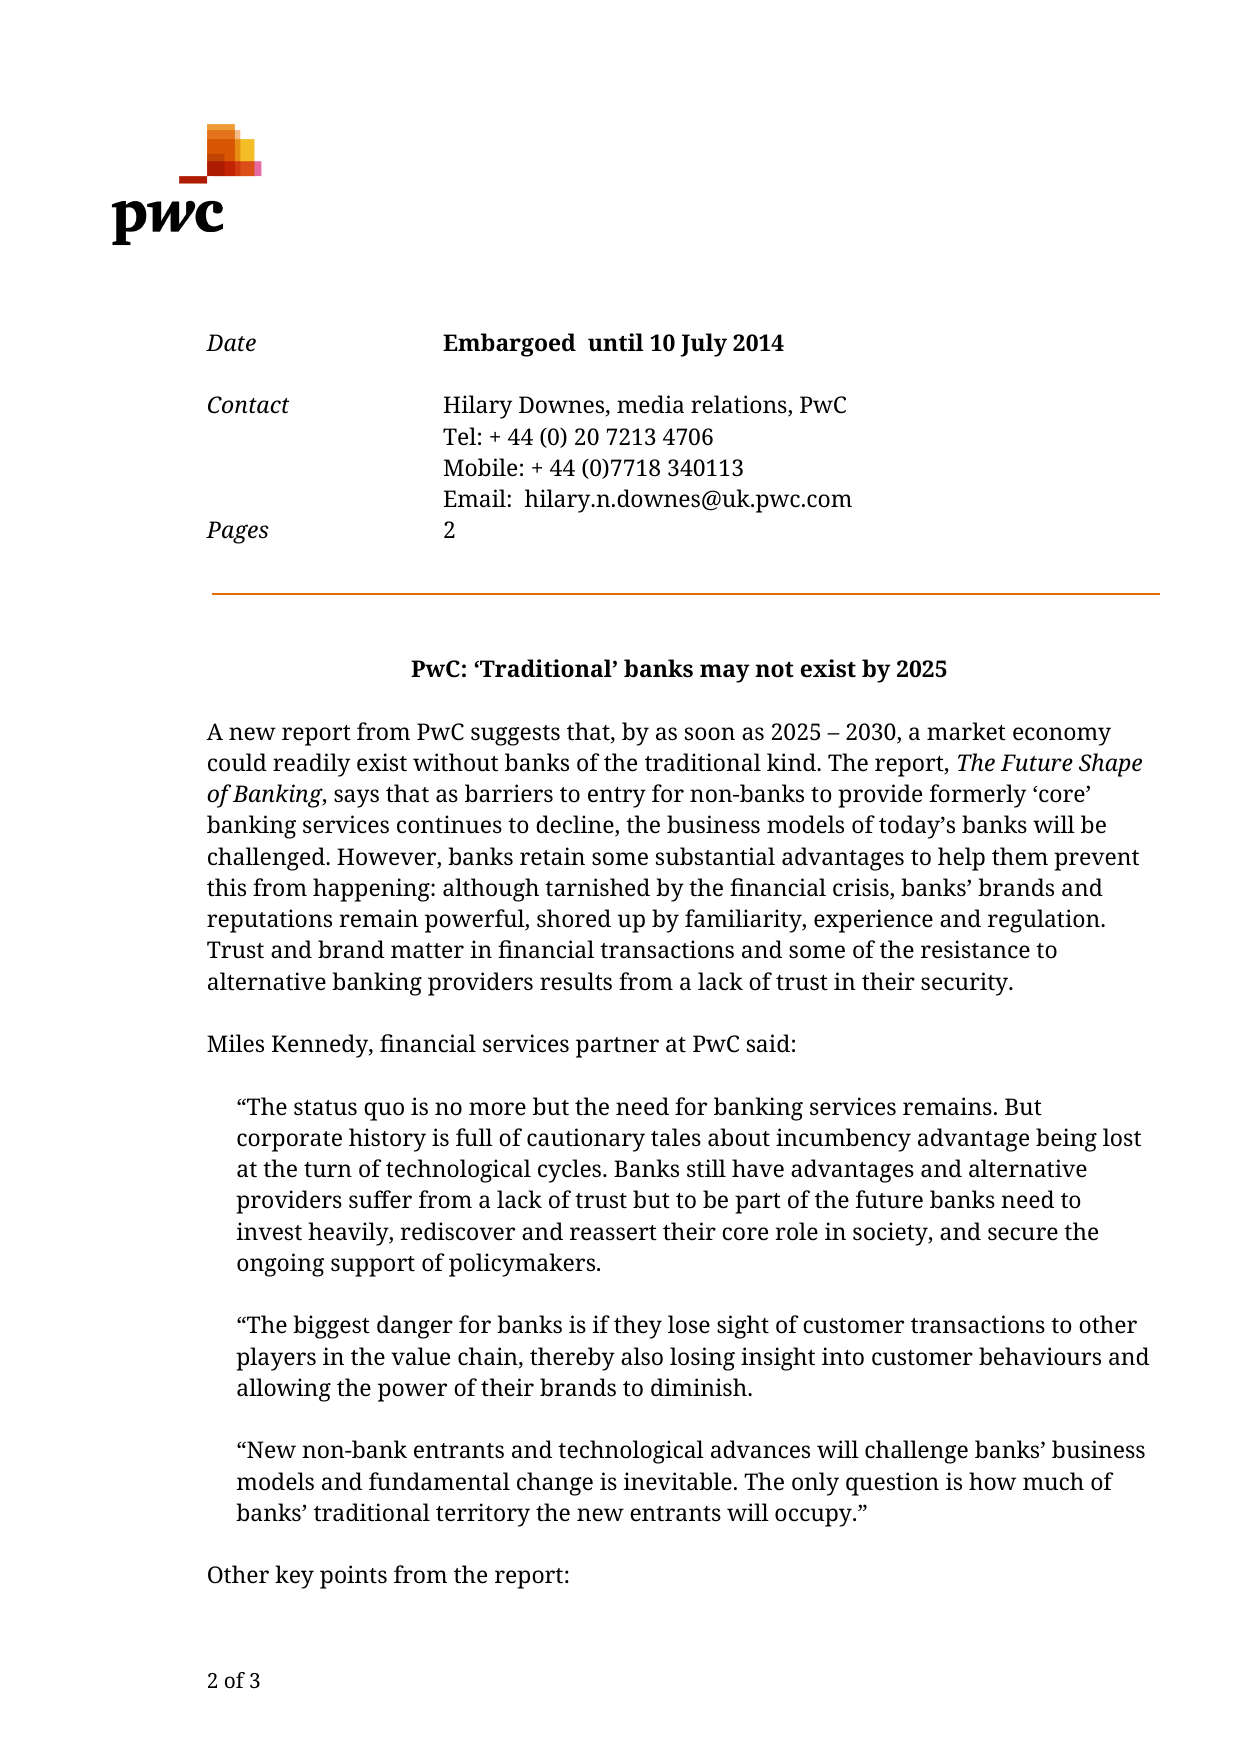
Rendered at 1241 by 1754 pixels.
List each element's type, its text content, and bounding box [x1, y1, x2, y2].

table_header Embargoed until 10 July 2014 [432, 327, 974, 389]
text A new report from PwC suggests that, by as soon as 2025 – 2030, a market economy could readily exist without banks of the traditional kind. The report, The Future Shape of Banking, says that as barriers to entry for non-banks to provide formerly ‘core’ banking services continues to decline, the business models of today’s banks will be challenged. However, banks retain some substantial advantages to help them prevent this from happening: although tarnished by the financial crisis, banks’ brands and reputations remain powerful, shored up by familiarity, experience and regulation. Trust and brand matter in financial transactions and some of the resistance to alternative banking providers results from a lack of trust in their security. [207, 716, 1152, 997]
text “The status quo is no more but the need for banking services remains. But corporate history is full of cautionary tales about incumbency advantage being lost at the turn of technological cycles. Banks still have advantages and alternative providers suffer from a lack of trust but to be part of the future banks need to invest heavily, rediscover and reassert their core role in society, and secure the ongoing support of policymakers. [236, 1091, 1152, 1278]
text “New non-bank entrants and technological advances will challenge banks’ business models and fundamental change is inevitable. The only question is how much of banks’ traditional territory the new entrants will occupy.” [236, 1434, 1152, 1528]
text Other key points from the report: [207, 1559, 1152, 1591]
table_cell Pages [195, 514, 432, 546]
table_header Date [195, 327, 432, 389]
table_cell Hilary Downes, media relations, PwC Tel: + 44 (0) 20 7213 4706 Mobile: + 44 (0)7718 340113 Email: hilary.n.downes@uk.pwc.com [432, 389, 974, 514]
text “The biggest danger for banks is if they lose sight of customer transactions to other players in the value chain, thereby also losing insight into customer behaviours and allowing the power of their brands to diminish. [236, 1309, 1152, 1403]
picture [70, 80, 303, 289]
text Miles Kennedy, financial services partner at PwC said: [207, 1028, 1152, 1059]
subtitle PwC: ‘Traditional’ banks may not exist by 2025 [207, 653, 1152, 684]
table_cell Contact [195, 389, 432, 514]
table_cell 2 [432, 514, 974, 546]
